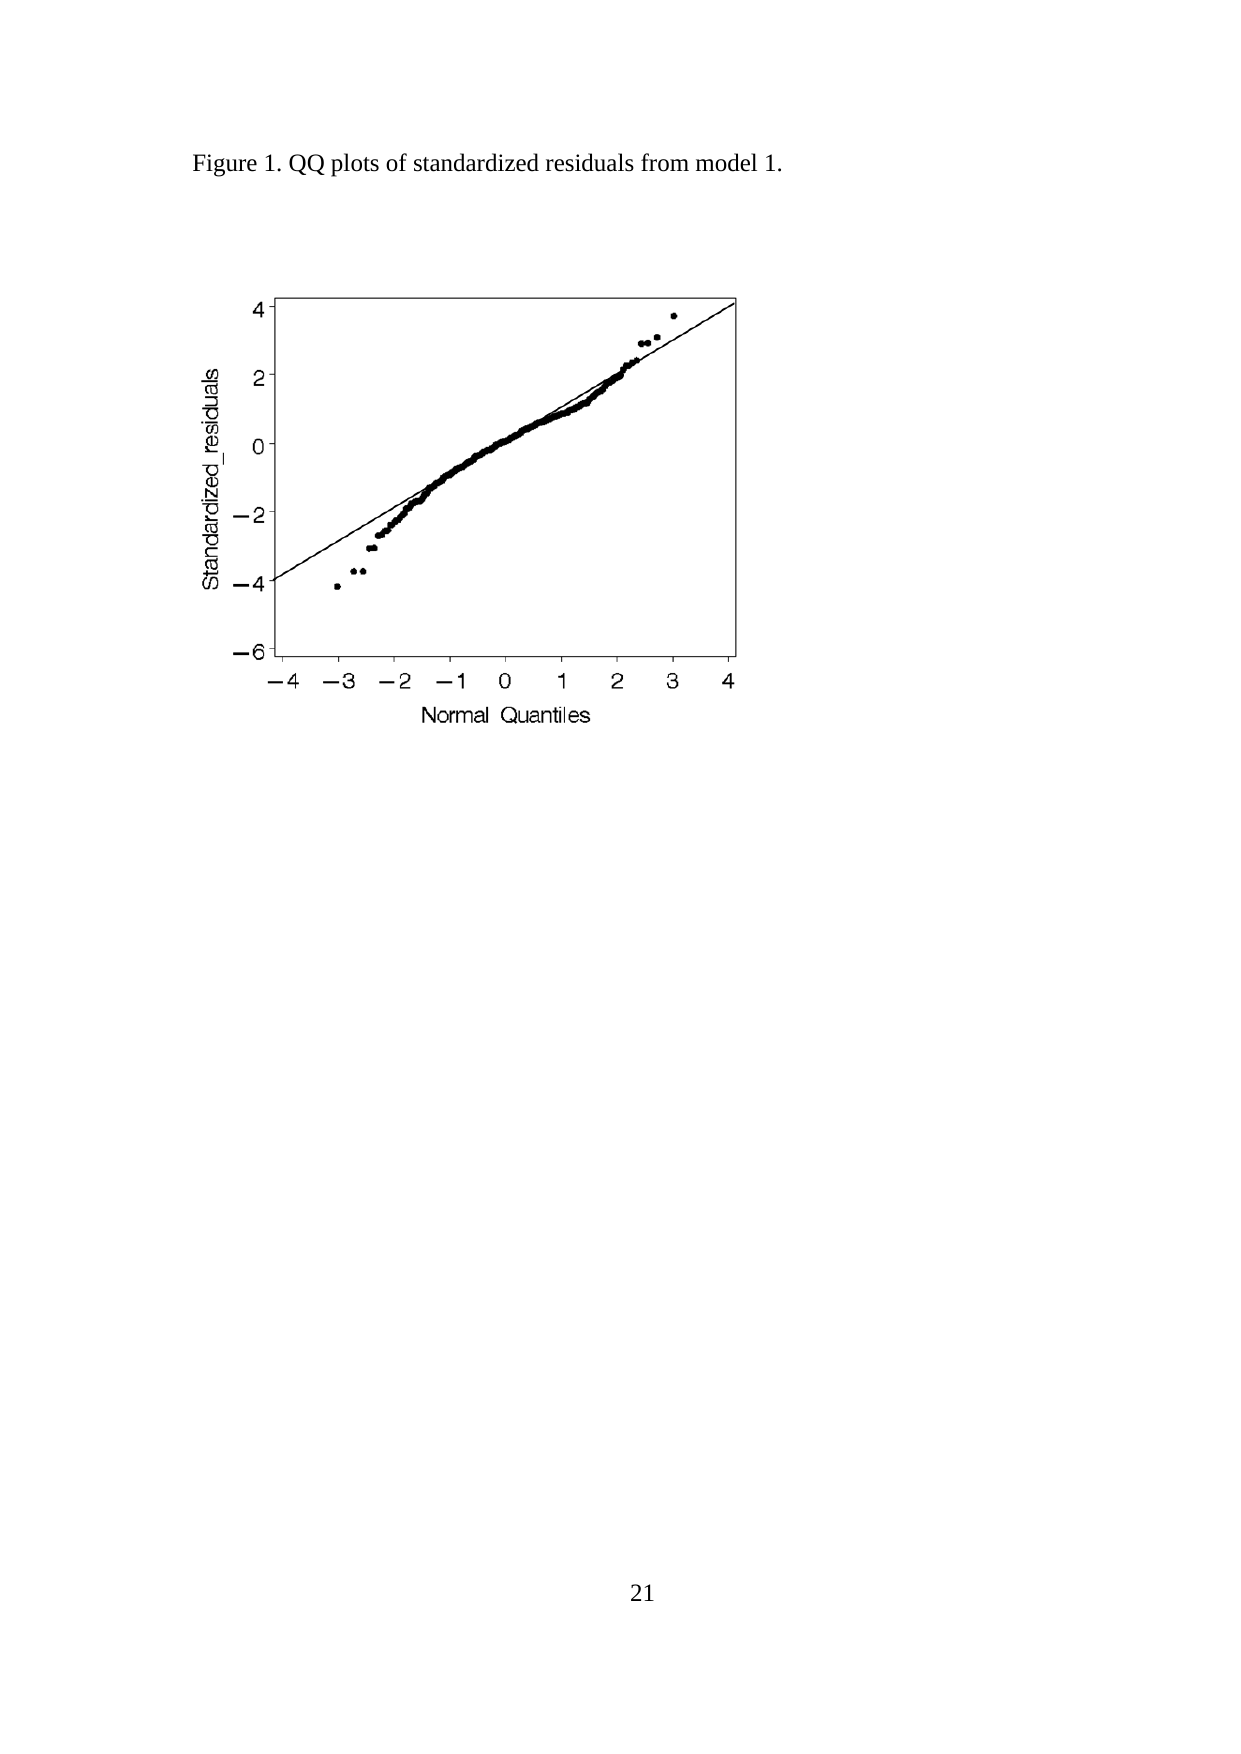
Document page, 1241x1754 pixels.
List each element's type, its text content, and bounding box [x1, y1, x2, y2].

picture [192, 262, 741, 734]
text Figure 1. QQ plots of standardized residuals from model 1. [192, 148, 1093, 176]
